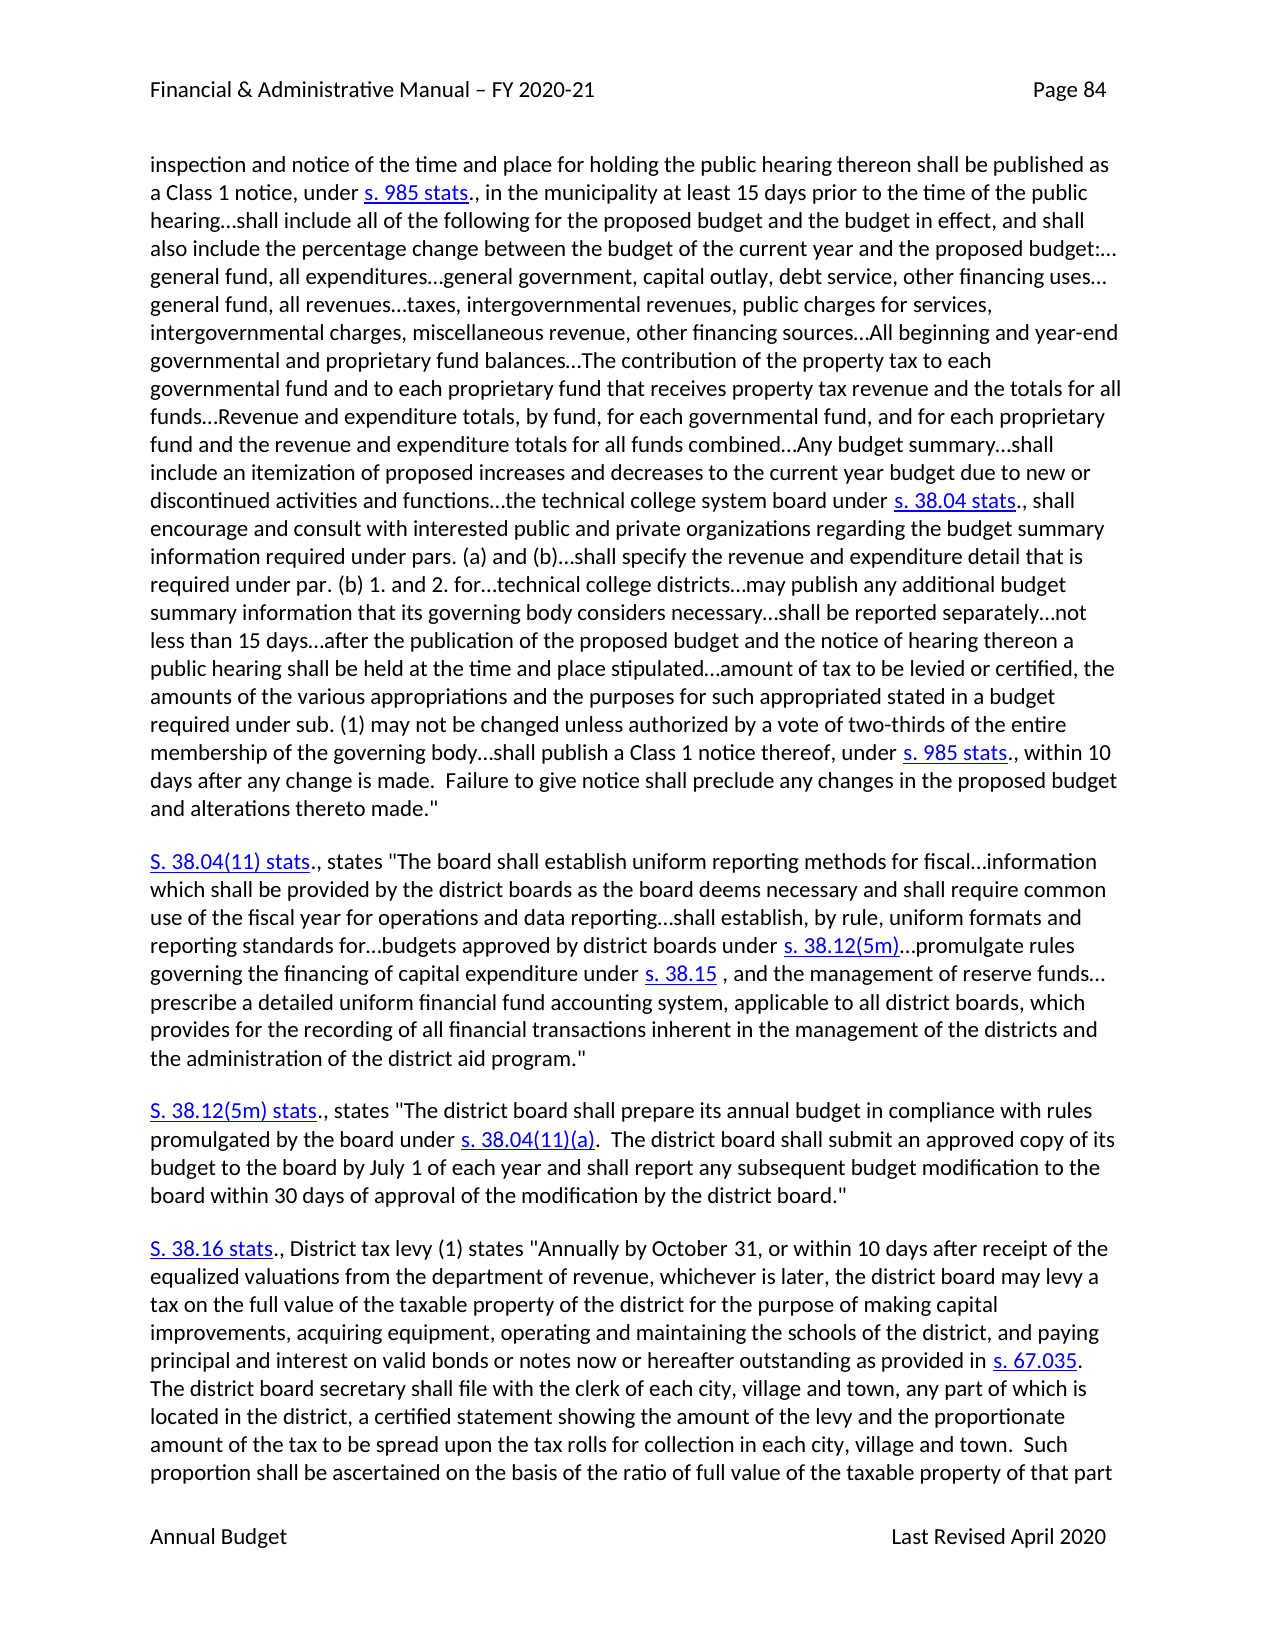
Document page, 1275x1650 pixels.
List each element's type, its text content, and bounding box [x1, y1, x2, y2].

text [150, 150, 1125, 822]
text S. 38.04(11) stats., states "The board shall establish uniform reporting methods for fiscal…information which shall be provided by the district boards as the board deems necessary and shall require common use of the fiscal year for operations and data reporting…shall establish, by rule, uniform formats and reporting standards for…budgets approved by district boards under s. 38.12(5m)…promulgate rules governing the financing of capital expenditure under s. 38.15 , and the management of reserve funds…prescribe a detailed uniform financial fund accounting system, applicable to all district boards, which provides for the recording of all financial transactions inherent in the management of the districts and the administration of the district aid program." [150, 847, 1125, 1072]
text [150, 1234, 1125, 1486]
text S. 38.12(5m) stats., states "The district board shall prepare its annual budget in compliance with rules promulgated by the board under s. 38.04(11)(a). The district board shall submit an approved copy of its budget to the board by July 1 of each year and shall report any subsequent budget modification to the board within 30 days of approval of the modification by the district board." [150, 1097, 1125, 1209]
